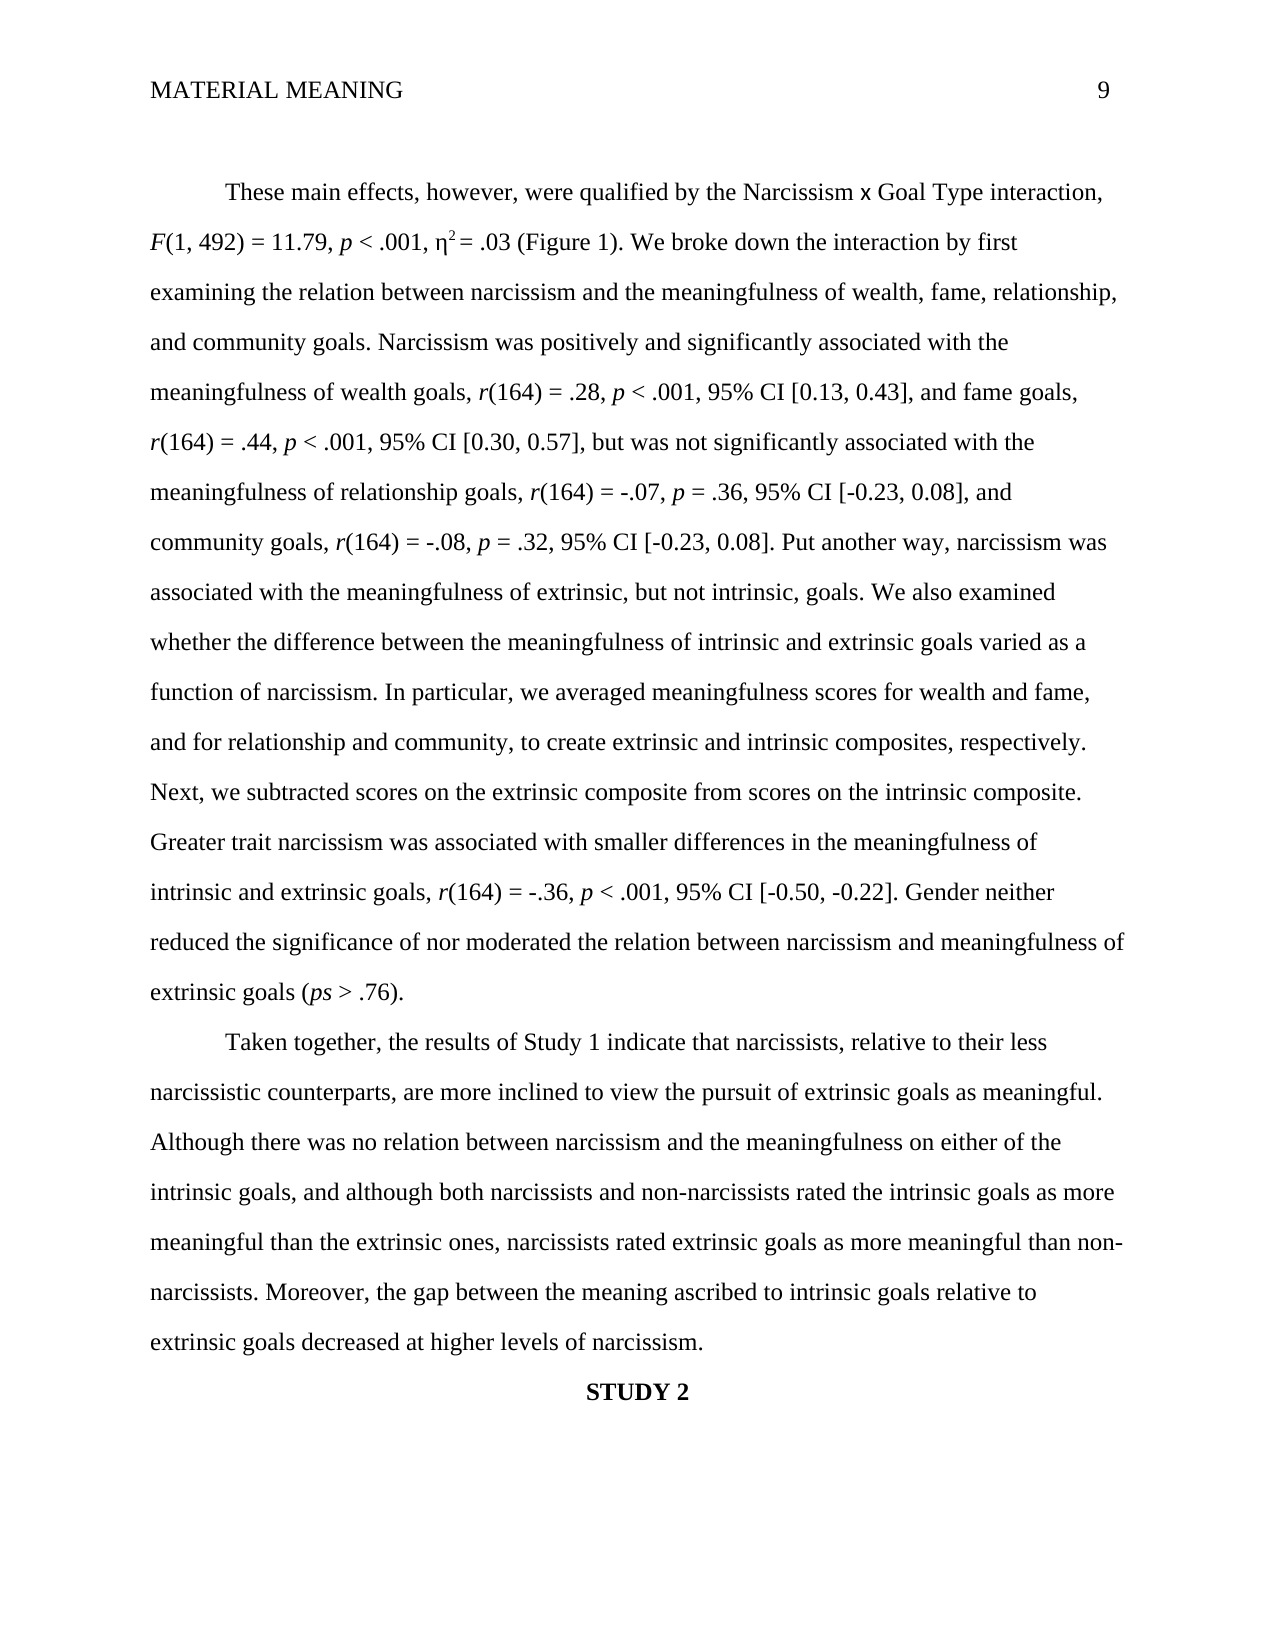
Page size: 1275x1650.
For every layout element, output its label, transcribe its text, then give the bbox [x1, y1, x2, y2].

text These main effects, however, were qualified by the Narcissism x Goal Type interaction, F(1, 492) = 11.79, p < .001, η2 = .03 (Figure 1). We broke down the interaction by first examining the relation between narcissism and the meaningfulness of wealth, fame, relationship, and community goals. Narcissism was positively and significantly associated with the meaningfulness of wealth goals, r(164) = .28, p < .001, 95% CI [0.13, 0.43], and fame goals, r(164) = .44, p < .001, 95% CI [0.30, 0.57], but was not significantly associated with the meaningfulness of relationship goals, r(164) = -.07, p = .36, 95% CI [-0.23, 0.08], and community goals, r(164) = -.08, p = .32, 95% CI [-0.23, 0.08]. Put another way, narcissism was associated with the meaningfulness of extrinsic, but not intrinsic, goals. We also examined whether the difference between the meaningfulness of intrinsic and extrinsic goals varied as a function of narcissism. In particular, we averaged meaningfulness scores for wealth and fame, and for relationship and community, to create extrinsic and intrinsic composites, respectively. Next, we subtracted scores on the extrinsic composite from scores on the intrinsic composite. Greater trait narcissism was associated with smaller differences in the meaningfulness of intrinsic and extrinsic goals, r(164) = -.36, p < .001, 95% CI [-0.50, -0.22]. Gender neither reduced the significance of nor moderated the relation between narcissism and meaningfulness of extrinsic goals (ps > .76). [150, 161, 1125, 1011]
text STUDY 2 [150, 1361, 1125, 1411]
text Taken together, the results of Study 1 indicate that narcissists, relative to their less narcissistic counterparts, are more inclined to view the pursuit of extrinsic goals as meaningful. Although there was no relation between narcissism and the meaningfulness on either of the intrinsic goals, and although both narcissists and non-narcissists rated the intrinsic goals as more meaningful than the extrinsic ones, narcissists rated extrinsic goals as more meaningful than non-narcissists. Moreover, the gap between the meaning ascribed to intrinsic goals relative to extrinsic goals decreased at higher levels of narcissism. [150, 1011, 1125, 1361]
